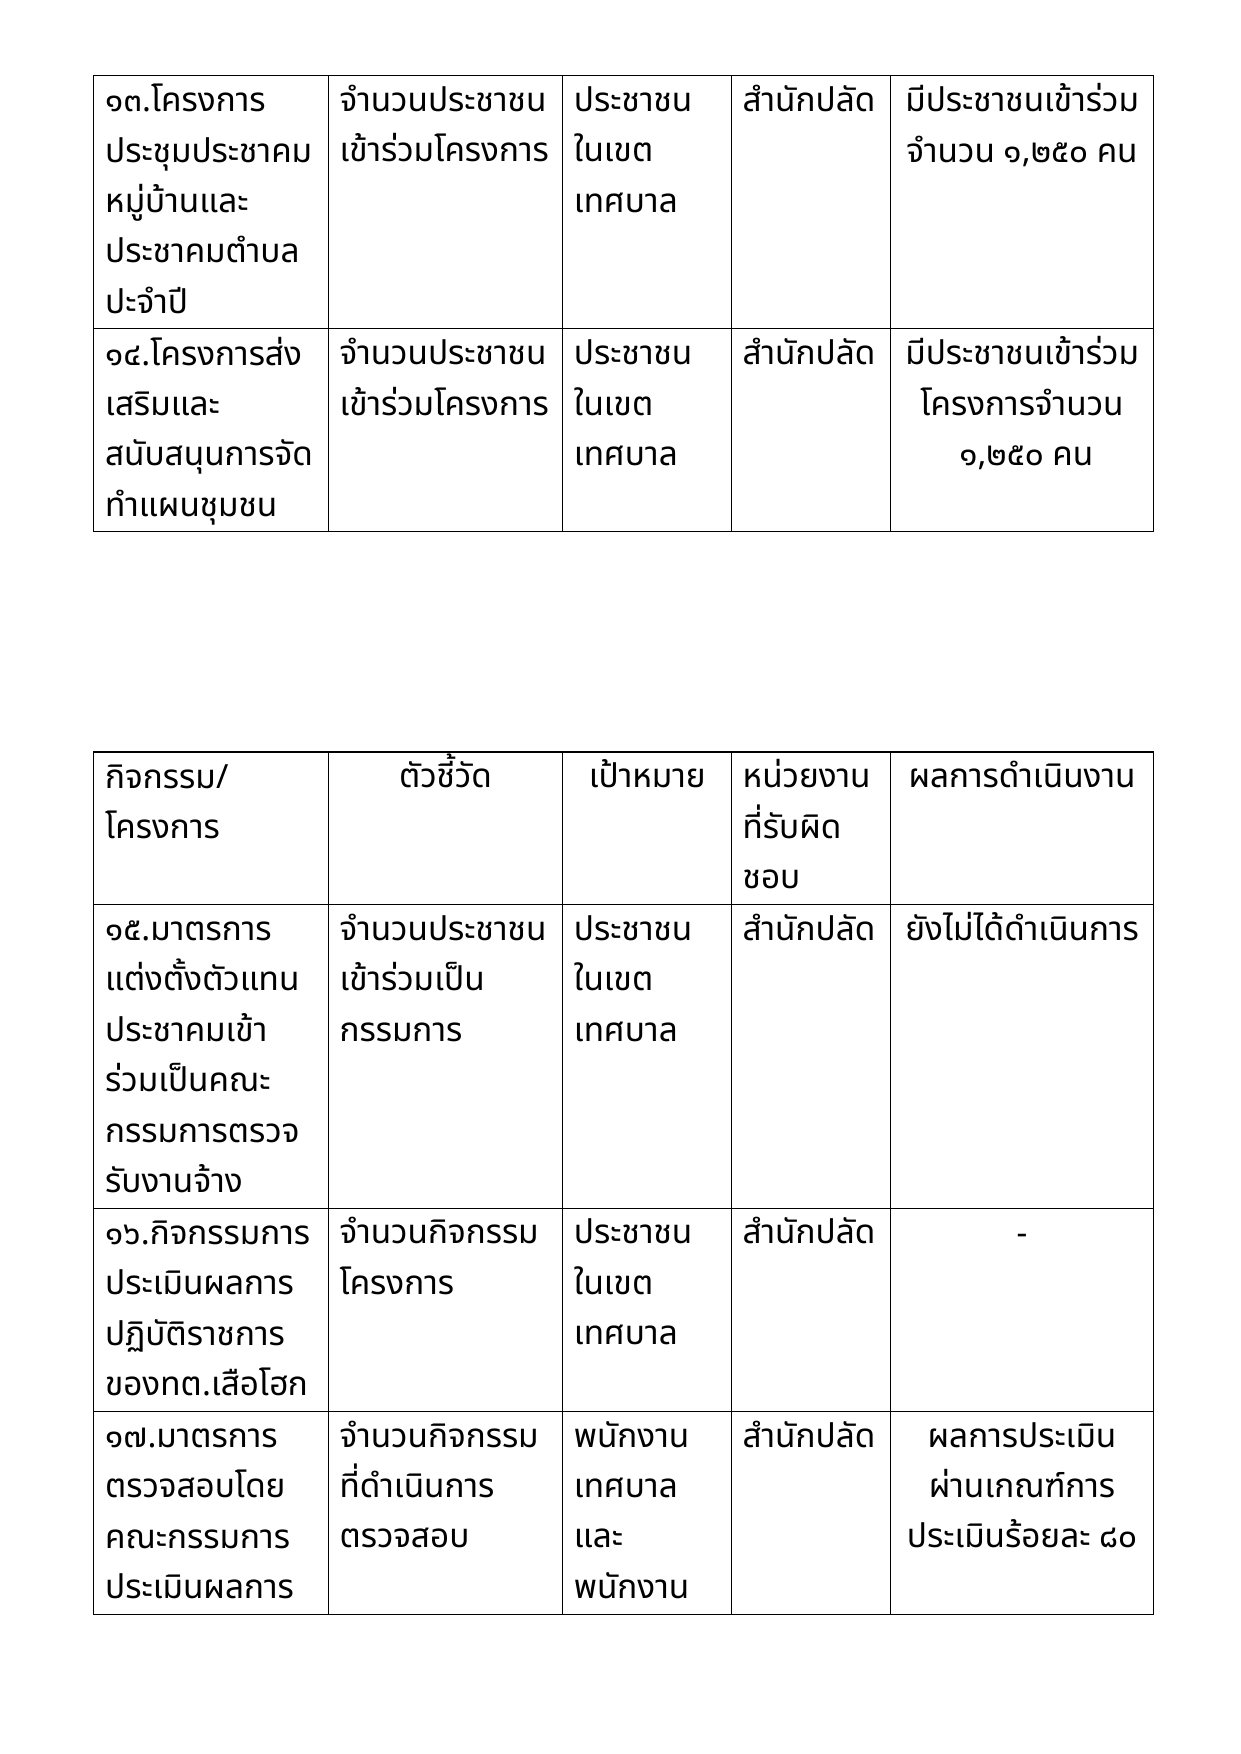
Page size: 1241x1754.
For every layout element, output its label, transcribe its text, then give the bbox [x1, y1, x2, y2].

table_cell ประชาชนในเขตเทศบาล [563, 1209, 731, 1411]
table_cell จำนวนประชาชนเข้าร่วมเป็นกรรมการ [329, 905, 562, 1207]
table_cell ประชาชนในเขตเทศบาล [563, 329, 731, 531]
table_cell สำนักปลัด [732, 1412, 890, 1613]
table_cell มีประชาชนเข้าร่วมจำนวน ๑,๒๕๐ คน [891, 76, 1153, 328]
table_header ตัวชี้วัด [329, 753, 562, 904]
table_header หน่วยงานที่รับผิดชอบ [732, 753, 890, 904]
table_cell - [891, 1209, 1153, 1411]
table_cell ประชาชนในเขตเทศบาล [563, 905, 731, 1207]
table_cell จำนวนกิจกรรมโครงการ [329, 1209, 562, 1411]
table_cell จำนวนประชาชนเข้าร่วมโครงการ [329, 329, 562, 531]
table_cell สำนักปลัด [732, 329, 890, 531]
table_cell สำนักปลัด [732, 1209, 890, 1411]
table_header กิจกรรม/โครงการ [94, 753, 328, 904]
table_header เป้าหมาย [563, 753, 731, 904]
table_cell ๑๖.กิจกรรมการประเมินผลการปฏิบัติราชการของทต.เสือโฮก [94, 1209, 328, 1411]
table_cell ๑๔.โครงการส่งเสริมและสนับสนุนการจัดทำแผนชุมชน [94, 329, 328, 531]
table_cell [94, 1412, 328, 1613]
table_cell ๑๕.มาตรการแต่งตั้งตัวแทนประชาคมเข้าร่วมเป็นคณะกรรมการตรวจรับงานจ้าง [94, 905, 328, 1207]
table_cell สำนักปลัด [732, 905, 890, 1207]
table_header ผลการดำเนินงาน [891, 753, 1153, 904]
table_cell ๑๓.โครงการประชุมประชาคมหมู่บ้านและประชาคมตำบลปะจำปี [94, 76, 328, 328]
table_cell จำนวนประชาชนเข้าร่วมโครงการ [329, 76, 562, 328]
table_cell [563, 1412, 731, 1613]
table_cell มีประชาชนเข้าร่วมโครงการจำนวน ๑,๒๕๐ คน [891, 329, 1153, 531]
table_cell ยังไม่ได้ดำเนินการ [891, 905, 1153, 1207]
table_cell ประชาชนในเขตเทศบาล [563, 76, 731, 328]
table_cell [891, 1412, 1153, 1613]
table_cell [329, 1412, 562, 1613]
table_cell สำนักปลัด [732, 76, 890, 328]
